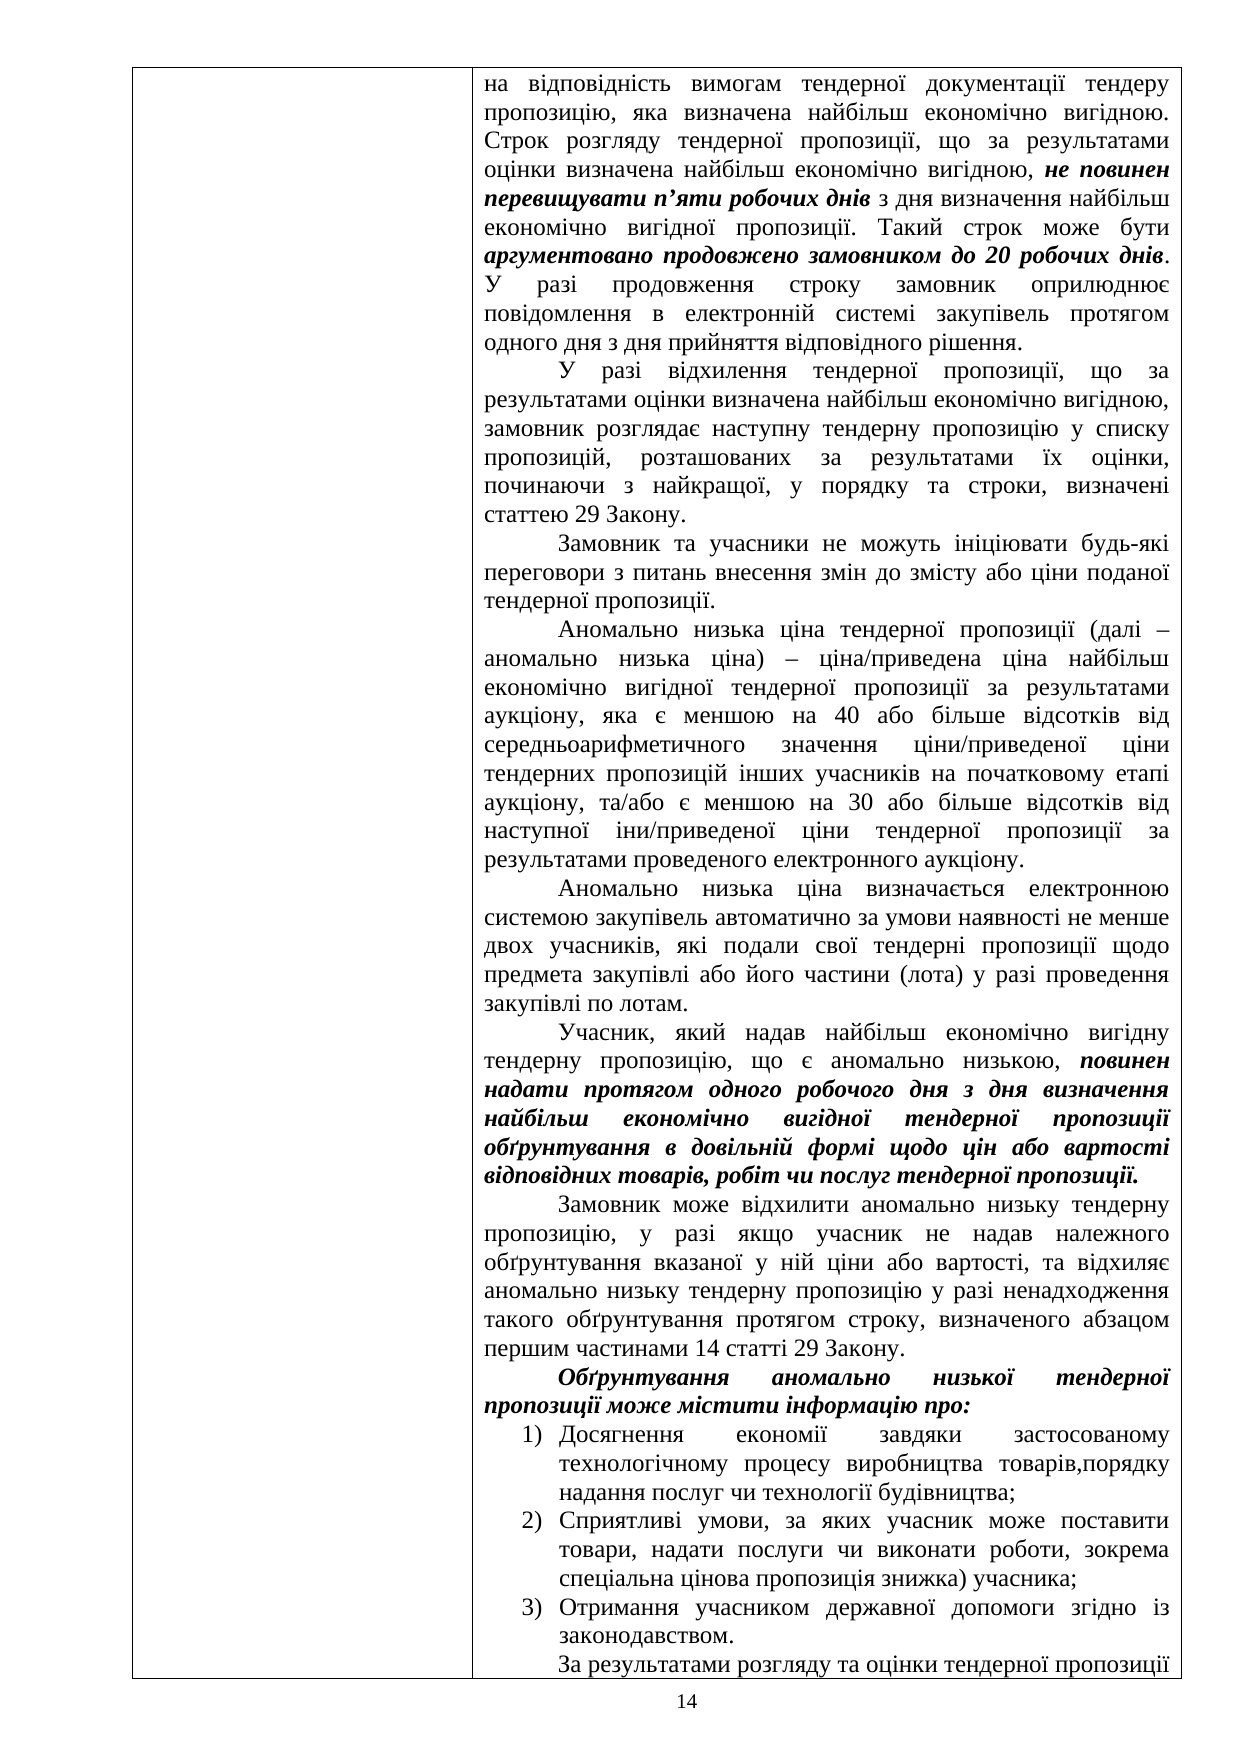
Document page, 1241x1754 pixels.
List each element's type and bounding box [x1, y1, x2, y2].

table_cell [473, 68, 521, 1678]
table_cell [133, 68, 472, 1678]
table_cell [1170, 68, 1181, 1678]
